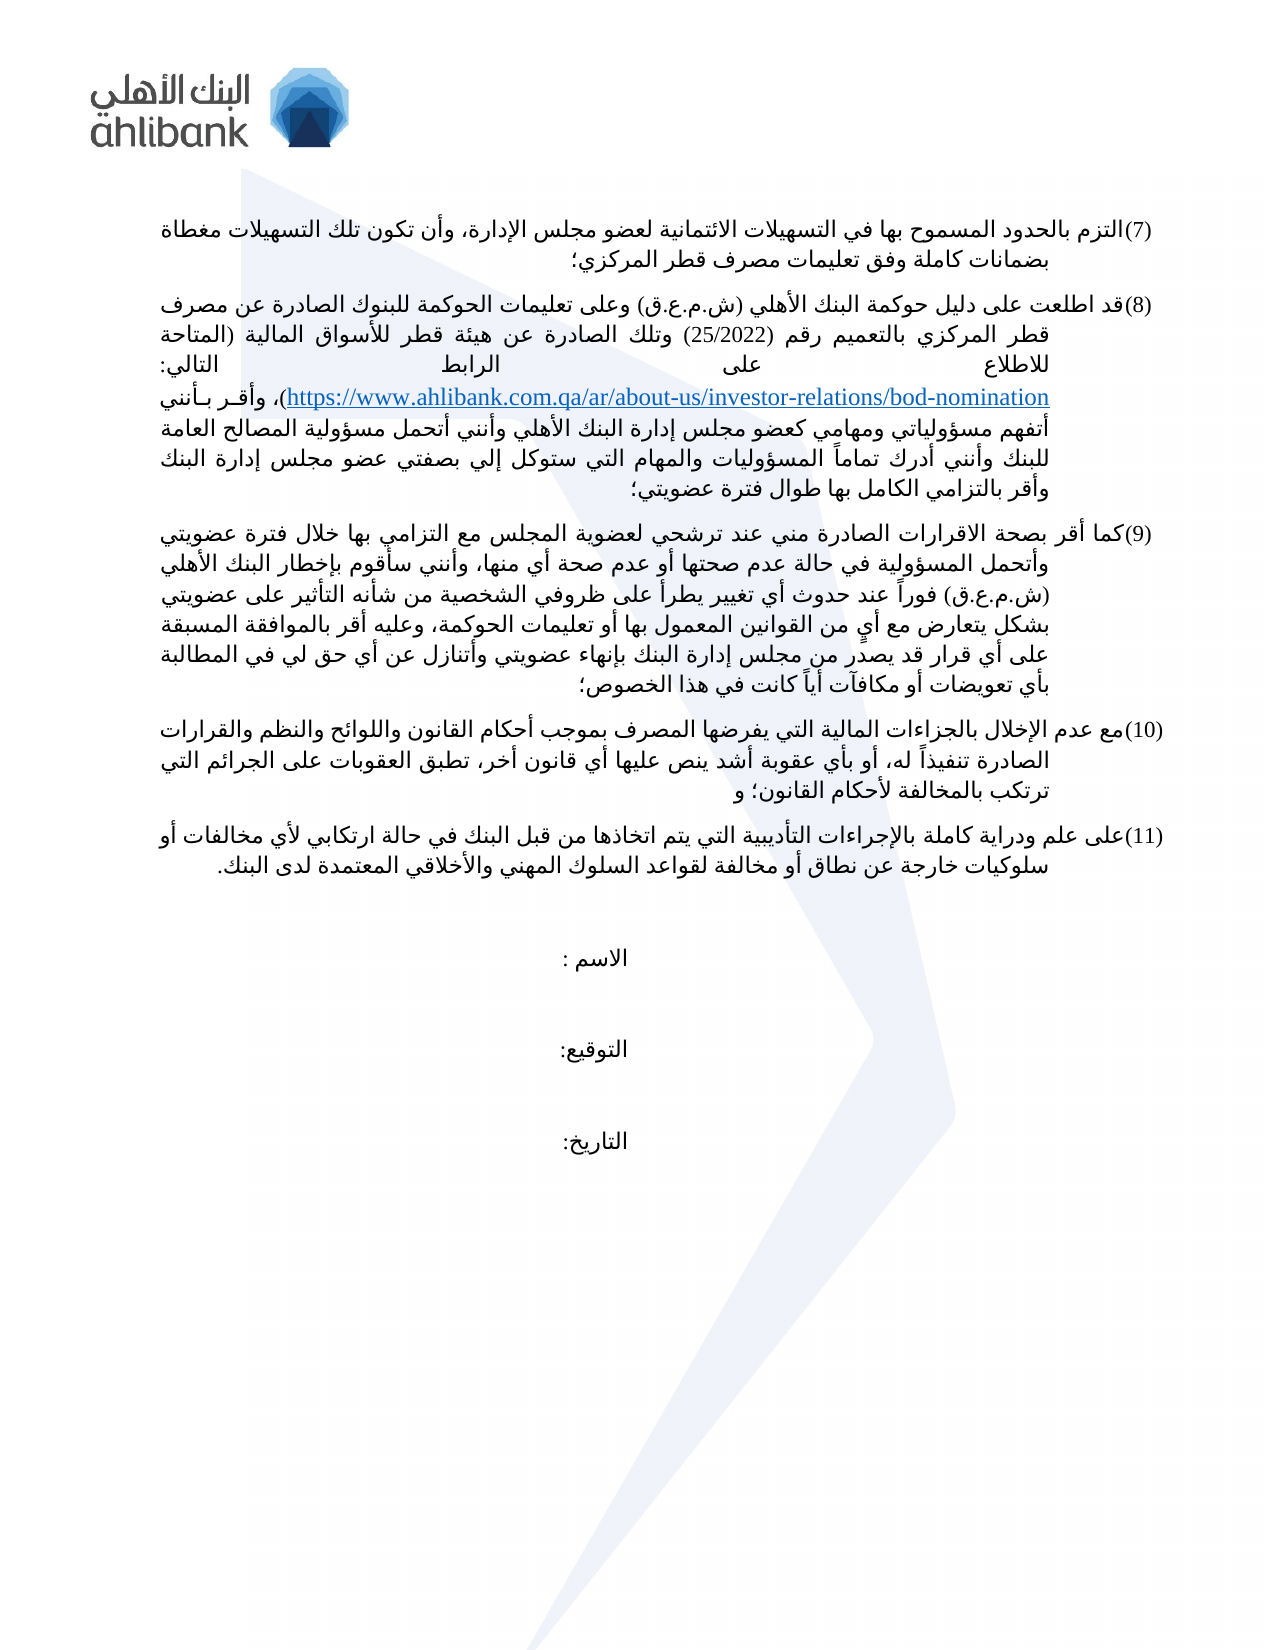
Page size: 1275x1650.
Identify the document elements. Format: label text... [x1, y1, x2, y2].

picture [55, 57, 380, 161]
list على علم ودراية كاملة بالإجراءات التأديبية التي يتم اتخاذها من قبل البنك في حالة ارتكابي لأي مخالفات أو سلوكيات خارجة عن نطاق أو مخالفة لقواعد السلوك المهني والأخلاقي المعتمدة لدى البنك. [159, 822, 1125, 879]
list كما أقر بصحة الاقرارات الصادرة مني عند ترشحي لعضوية المجلس مع التزامي بها خلال فترة عضويتي وأتحمل المسؤولية في حالة عدم صحتها أو عدم صحة أي منها، وأنني سأقوم بإخطار البنك الأهلي (ش.م.ع.ق) فوراً عند حدوث أي تغيير يطرأ على ظروفي الشخصية من شأنه التأثير على عضويتي بشكل يتعارض مع أيٍ من القوانين المعمول بها أو تعليمات الحوكمة، وعليه أقر بالموافقة المسبقة على أي قرار قد يصدر من مجلس إدارة البنك بإنهاء عضويتي وأتنازل عن أي حق لي في المطالبة بأي تعويضات أو مكافآت أياً كانت في هذا الخصوص؛ [159, 520, 1125, 698]
text الاسم : [159, 943, 628, 972]
list مع عدم الإخلال بالجزاءات المالية التي يفرضها المصرف بموجب أحكام القانون واللوائح والنظم والقرارات الصادرة تنفيذاً له، أو بأي عقوبة أشد ينص عليها أي قانون أخر، تطبق العقوبات على الجرائم التي ترتكب بالمخالفة لأحكام القانون؛ و [159, 717, 1125, 803]
list قد اطلعت على دليل حوكمة البنك الأهلي (ش.م.ع.ق) وعلى تعليمات الحوكمة للبنوك الصادرة عن مصرف قطر المركزي بالتعميم رقم (25/2022) وتلك الصادرة عن هيئة قطر للأسواق المالية (المتاحة للاطلاع على الرابط التالي: https://www.ahlibank.com.qa/ar/about-us/investor-relations/bod-nomination)، وأقر بأنني أتفهم مسؤولياتي ومهامي كعضو مجلس إدارة البنك الأهلي وأنني أتحمل مسؤولية المصالح العامة للبنك وأنني أدرك تماماً المسؤوليات والمهام التي ستوكل إلي بصفتي عضو مجلس إدارة البنك وأقر بالتزامي الكامل بها طوال فترة عضويتي؛ [159, 291, 1125, 501]
picture [241, 169, 1275, 1650]
text التاريخ: [159, 1126, 628, 1155]
text التوقيع: [159, 1036, 628, 1062]
list التزم بالحدود المسموح بها في التسهيلات الائتمانية لعضو مجلس الإدارة، وأن تكون تلك التسهيلات مغطاة بضمانات كاملة وفق تعليمات مصرف قطر المركزي؛ [159, 216, 1125, 272]
